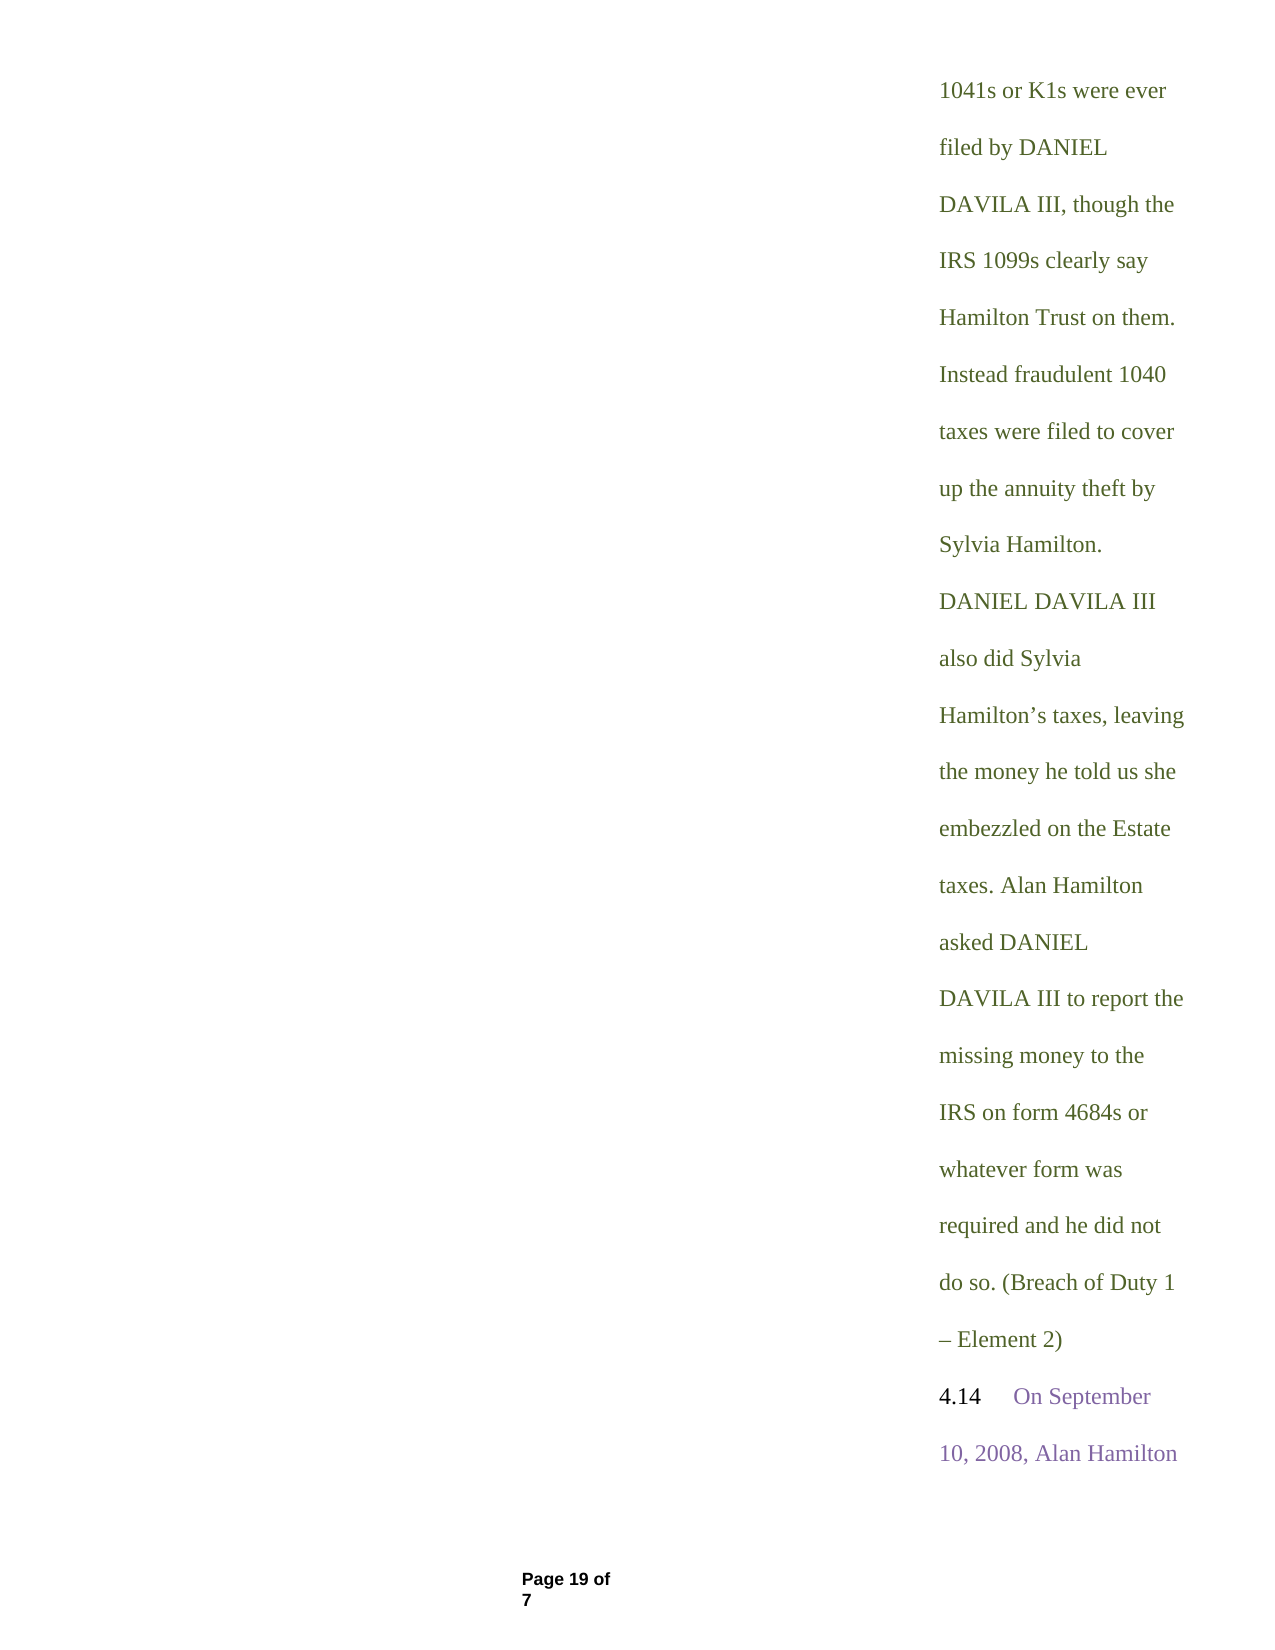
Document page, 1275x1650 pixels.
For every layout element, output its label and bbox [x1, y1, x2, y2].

list [939, 1359, 1186, 1472]
list [939, 53, 1186, 1359]
